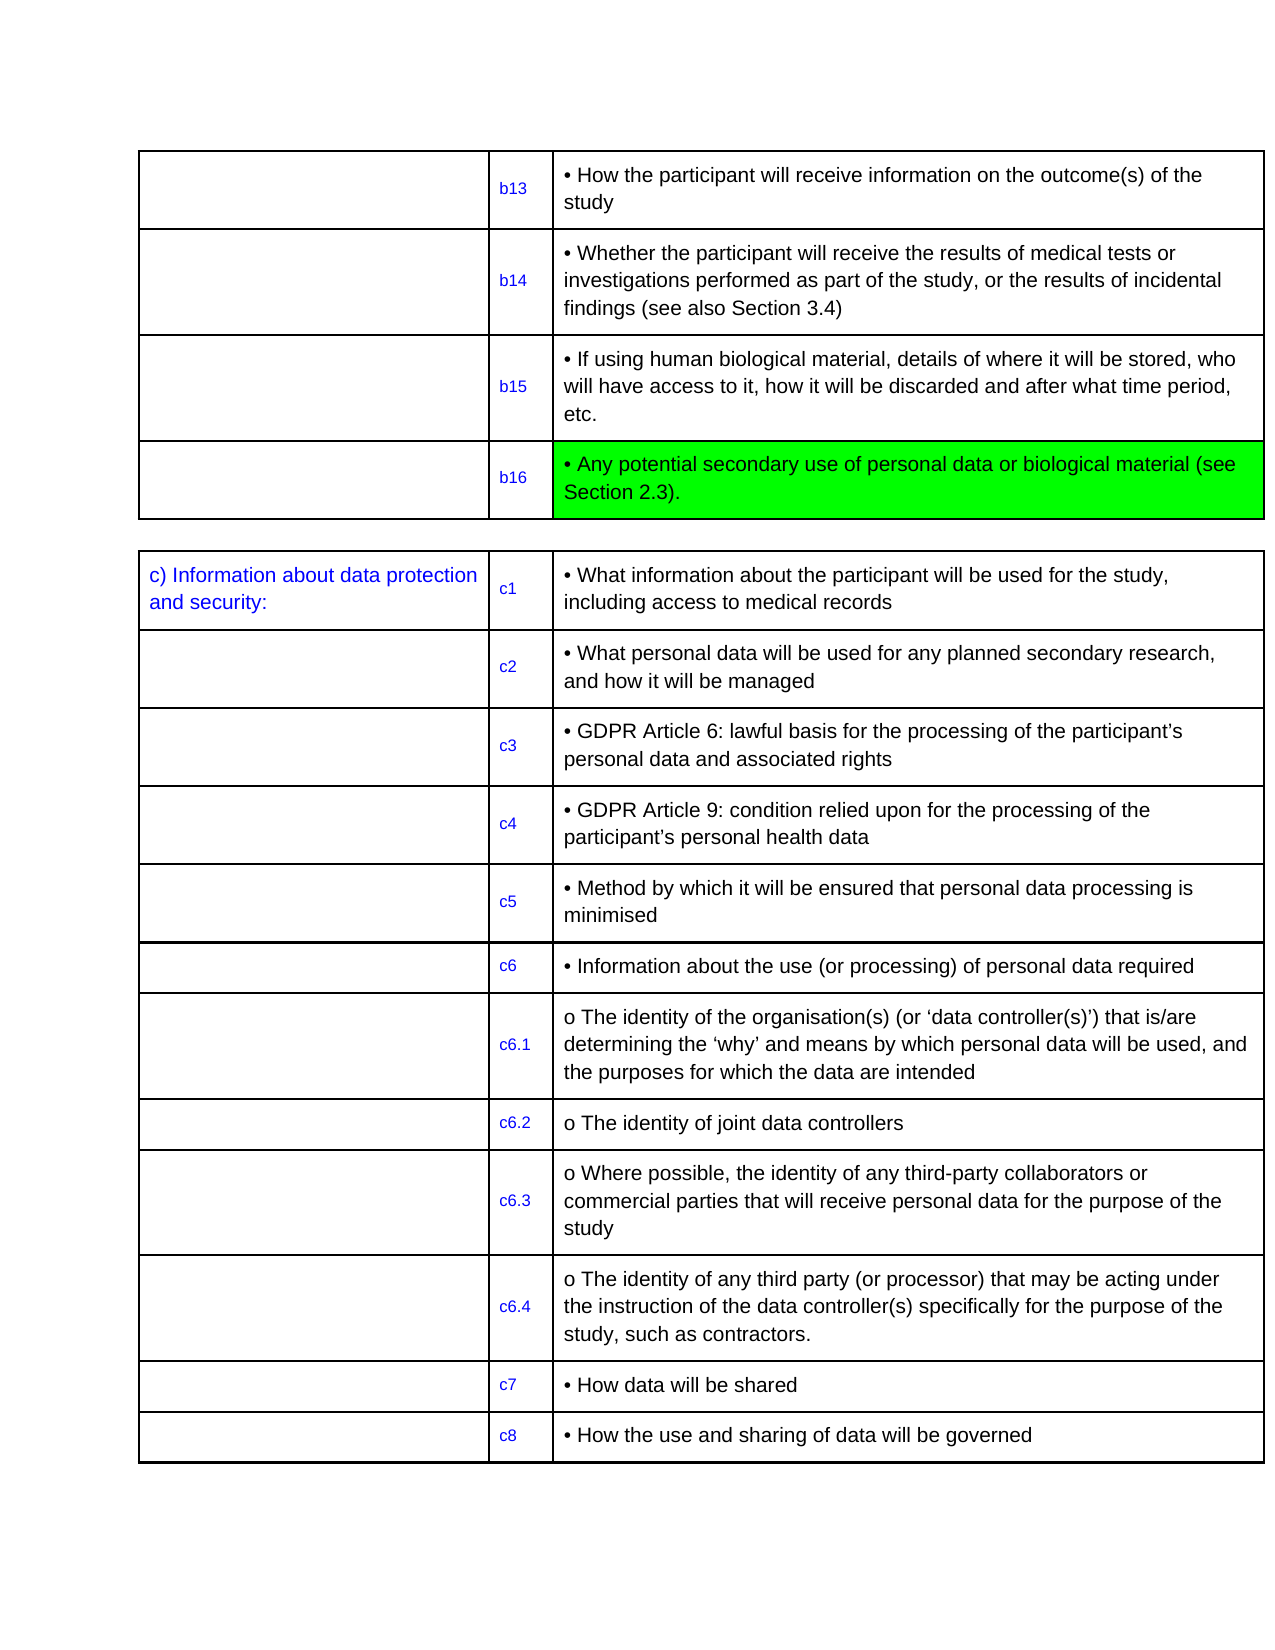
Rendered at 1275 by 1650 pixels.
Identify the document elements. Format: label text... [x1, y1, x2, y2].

table_cell • How the participant will receive information on the outcome(s) of the study [554, 152, 1263, 228]
table_cell [140, 1100, 488, 1148]
table_cell • If using human biological material, details of where it will be stored, who will have access to it, how it will be discarded and after what time period, etc. [554, 336, 1263, 440]
table_cell b14 [490, 230, 552, 334]
table_cell • Information about the use (or processing) of personal data required [554, 944, 1263, 992]
table_cell o The identity of any third party (or processor) that may be acting under the instruction of the data controller(s) specifically for the purpose of the study, such as contractors. [554, 1256, 1263, 1360]
table_cell c6.3 [490, 1151, 552, 1254]
table_cell • GDPR Article 9: condition relied upon for the processing of the participant’s personal health data [554, 787, 1263, 863]
table_cell • Whether the participant will receive the results of medical tests or investigations performed as part of the study, or the results of incidental findings (see also Section 3.4) [554, 230, 1263, 334]
table_cell • What personal data will be used for any planned secondary research, and how it will be managed [554, 631, 1263, 707]
table_header c1 [490, 552, 552, 628]
table_cell c6 [490, 944, 552, 992]
table_cell [140, 1413, 488, 1461]
table_cell [140, 1362, 488, 1411]
table_cell b13 [490, 152, 552, 228]
table_cell [140, 709, 488, 785]
table_cell [140, 152, 488, 228]
table_cell • How data will be shared [554, 1362, 1263, 1411]
table_cell c5 [490, 865, 552, 941]
table_cell b16 [490, 442, 552, 518]
table_cell [140, 865, 488, 941]
table_cell • How the use and sharing of data will be governed [554, 1413, 1263, 1461]
table_header c) Information about data protection and security: [140, 552, 488, 628]
table_cell c6.4 [490, 1256, 552, 1360]
table_cell c4 [490, 787, 552, 863]
table_cell o The identity of joint data controllers [554, 1100, 1263, 1148]
table_cell • Any potential secondary use of personal data or biological material (see Section 2.3). [554, 442, 1263, 518]
table_cell c7 [490, 1362, 552, 1411]
table_cell c2 [490, 631, 552, 707]
table_cell [140, 336, 488, 440]
table_cell • Method by which it will be ensured that personal data processing is minimised [554, 865, 1263, 941]
table_cell b15 [490, 336, 552, 440]
table_cell [140, 631, 488, 707]
table_cell o The identity of the organisation(s) (or ‘data controller(s)’) that is/are determining the ‘why’ and means by which personal data will be used, and the purposes for which the data are intended [554, 994, 1263, 1098]
table_cell [140, 442, 488, 518]
table_cell • GDPR Article 6: lawful basis for the processing of the participant’s personal data and associated rights [554, 709, 1263, 785]
table_cell o Where possible, the identity of any third-party collaborators or commercial parties that will receive personal data for the purpose of the study [554, 1151, 1263, 1254]
table_cell [140, 1151, 488, 1254]
table_header • What information about the participant will be used for the study, including access to medical records [554, 552, 1263, 628]
table_cell c3 [490, 709, 552, 785]
table_cell c6.1 [490, 994, 552, 1098]
table_cell c8 [490, 1413, 552, 1461]
table_cell [140, 1256, 488, 1360]
table_cell [140, 944, 488, 992]
table_cell [140, 994, 488, 1098]
table_cell [140, 230, 488, 334]
table_cell [140, 787, 488, 863]
table_cell c6.2 [490, 1100, 552, 1148]
